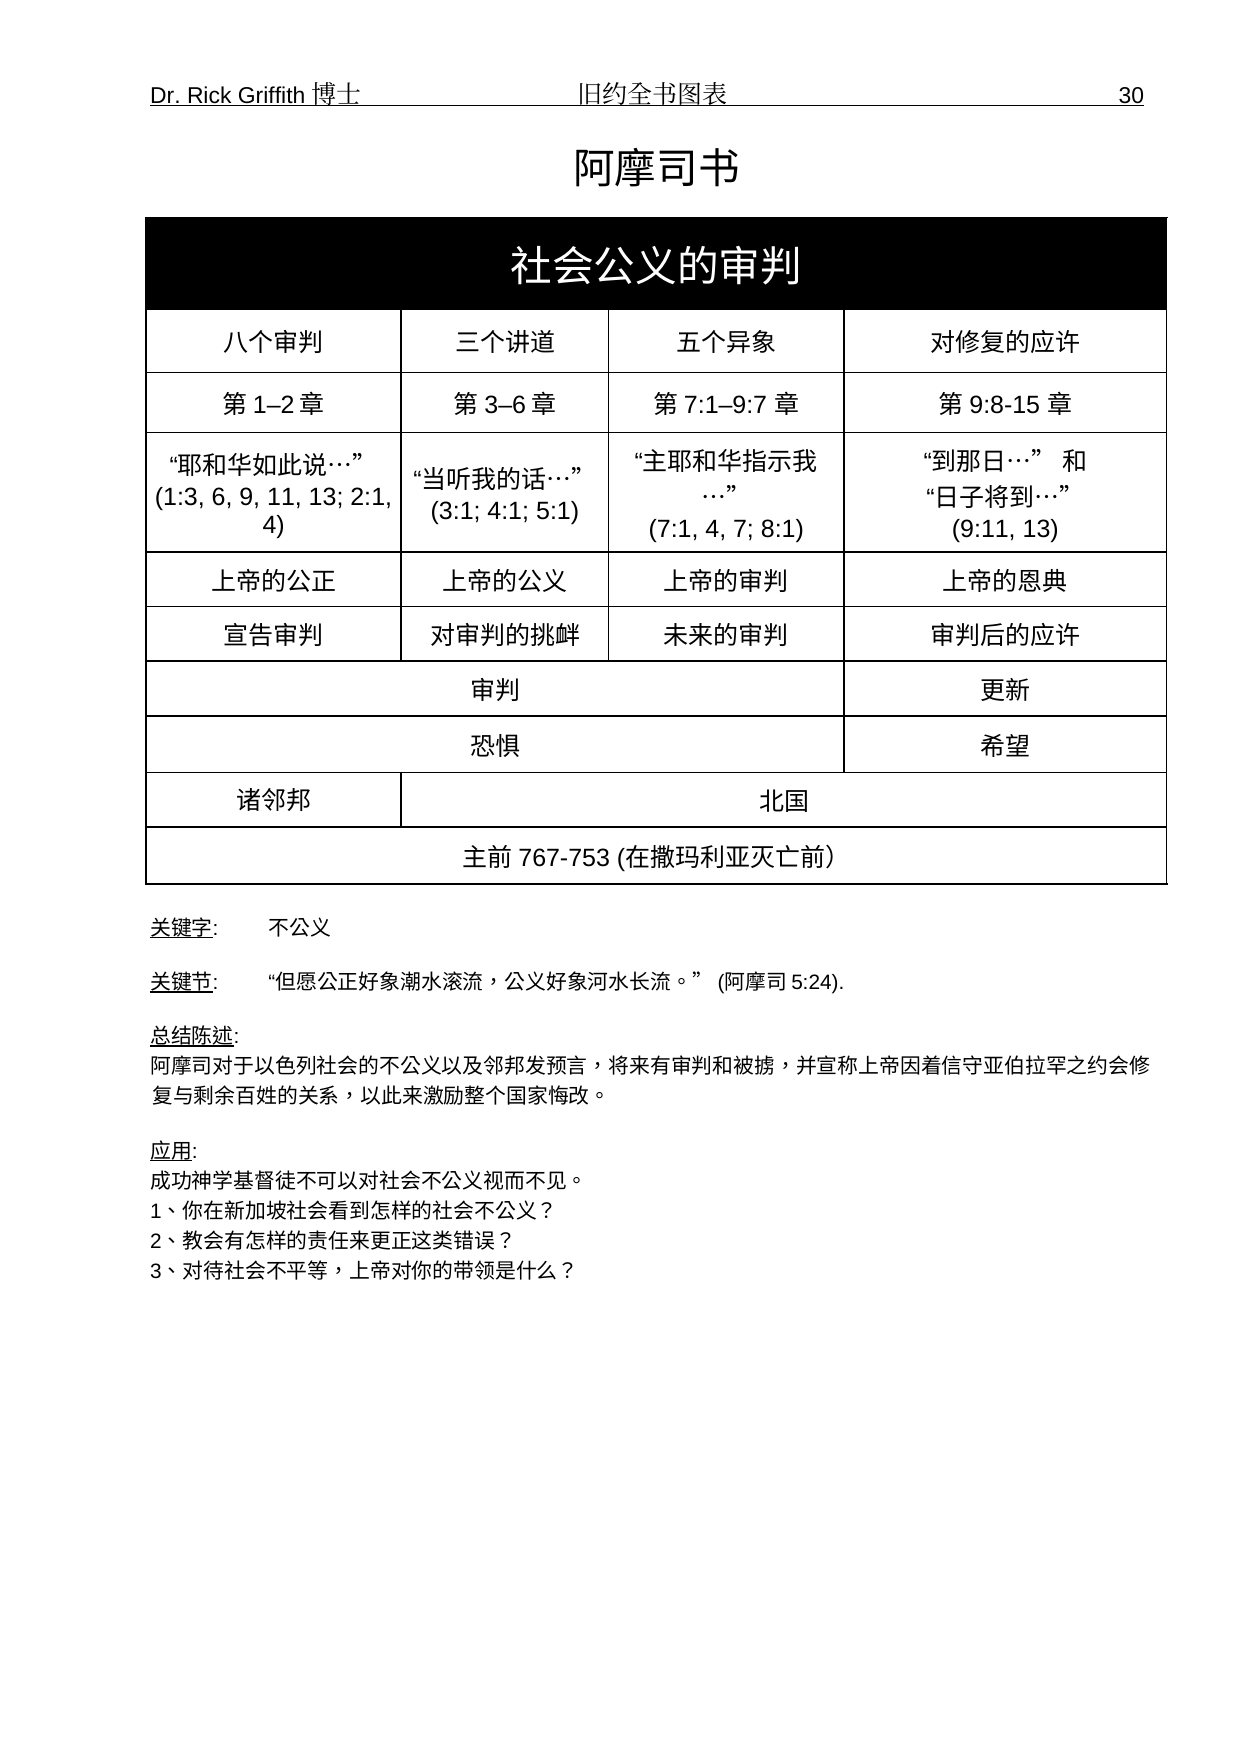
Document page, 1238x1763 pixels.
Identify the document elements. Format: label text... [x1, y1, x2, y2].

table_cell 对审判的挑衅 [402, 607, 608, 660]
table_cell 第1–2章 [147, 373, 400, 432]
table_cell 对修复的应许 [845, 310, 1166, 372]
table_cell 诸邻邦 [147, 773, 400, 826]
table_header 社会公义的审判 [147, 218, 1166, 308]
table_cell “到那日…” 和 “日子将到…” (9:11, 13) [845, 433, 1166, 551]
table_cell 第 9:8-15 章 [845, 373, 1166, 432]
table_cell 更新 [845, 662, 1166, 715]
table_cell 上帝的恩典 [845, 553, 1166, 606]
text 关键字: 不公义 [150, 911, 1162, 941]
table_cell “耶和华如此说…” (1:3, 6, 9, 11, 13; 2:1, 4) [147, 433, 400, 551]
table_cell 审判后的应许 [845, 607, 1166, 660]
text 阿摩司对于以色列社会的不公义以及邻邦发预言，将来有审判和被掳，并宣称上帝因着信守亚伯拉罕之约会修复与剩余百姓的关系，以此来激励整个国家悔改。 [150, 1049, 1162, 1110]
table_cell 五个异象 [609, 310, 843, 372]
text 1、你在新加坡社会看到怎样的社会不公义？ [150, 1194, 1162, 1224]
table_cell 宣告审判 [147, 607, 400, 660]
table_cell 北国 [402, 773, 1166, 826]
text 应用: [150, 1134, 1162, 1164]
table_cell “主耶和华指示我…” (7:1, 4, 7; 8:1) [609, 433, 843, 551]
text 成功神学基督徒不可以对社会不公义视而不见。 [150, 1164, 1162, 1194]
table_cell 主前 767-753 (在撒玛利亚灭亡前） [147, 828, 1166, 883]
table_cell 未来的审判 [609, 607, 843, 660]
table_cell 希望 [845, 717, 1166, 772]
table_cell 上帝的公正 [147, 553, 400, 606]
text 3、对待社会不平等，上帝对你的带领是什么？ [150, 1255, 1162, 1285]
table_cell 第 3–6章 [402, 373, 608, 432]
text 总结陈述: [150, 1019, 1162, 1049]
text 2、教会有怎样的责任来更正这类错误？ [150, 1224, 1162, 1255]
table_cell 第 7:1–9:7 章 [609, 373, 843, 432]
table_cell 八个审判 [147, 310, 400, 372]
text 关键节: “但愿公正好象潮水滚流，公义好象河水长流。” (阿摩司5:24). [150, 965, 1162, 995]
text 阿摩司书 [150, 135, 1162, 195]
table_cell 审判 [147, 662, 843, 715]
table_cell 三个讲道 [402, 310, 608, 372]
table_cell 上帝的公义 [402, 553, 608, 606]
table_cell “当听我的话…” (3:1; 4:1; 5:1) [402, 433, 608, 551]
table_cell 上帝的审判 [609, 553, 843, 606]
table_cell 恐惧 [147, 717, 843, 772]
